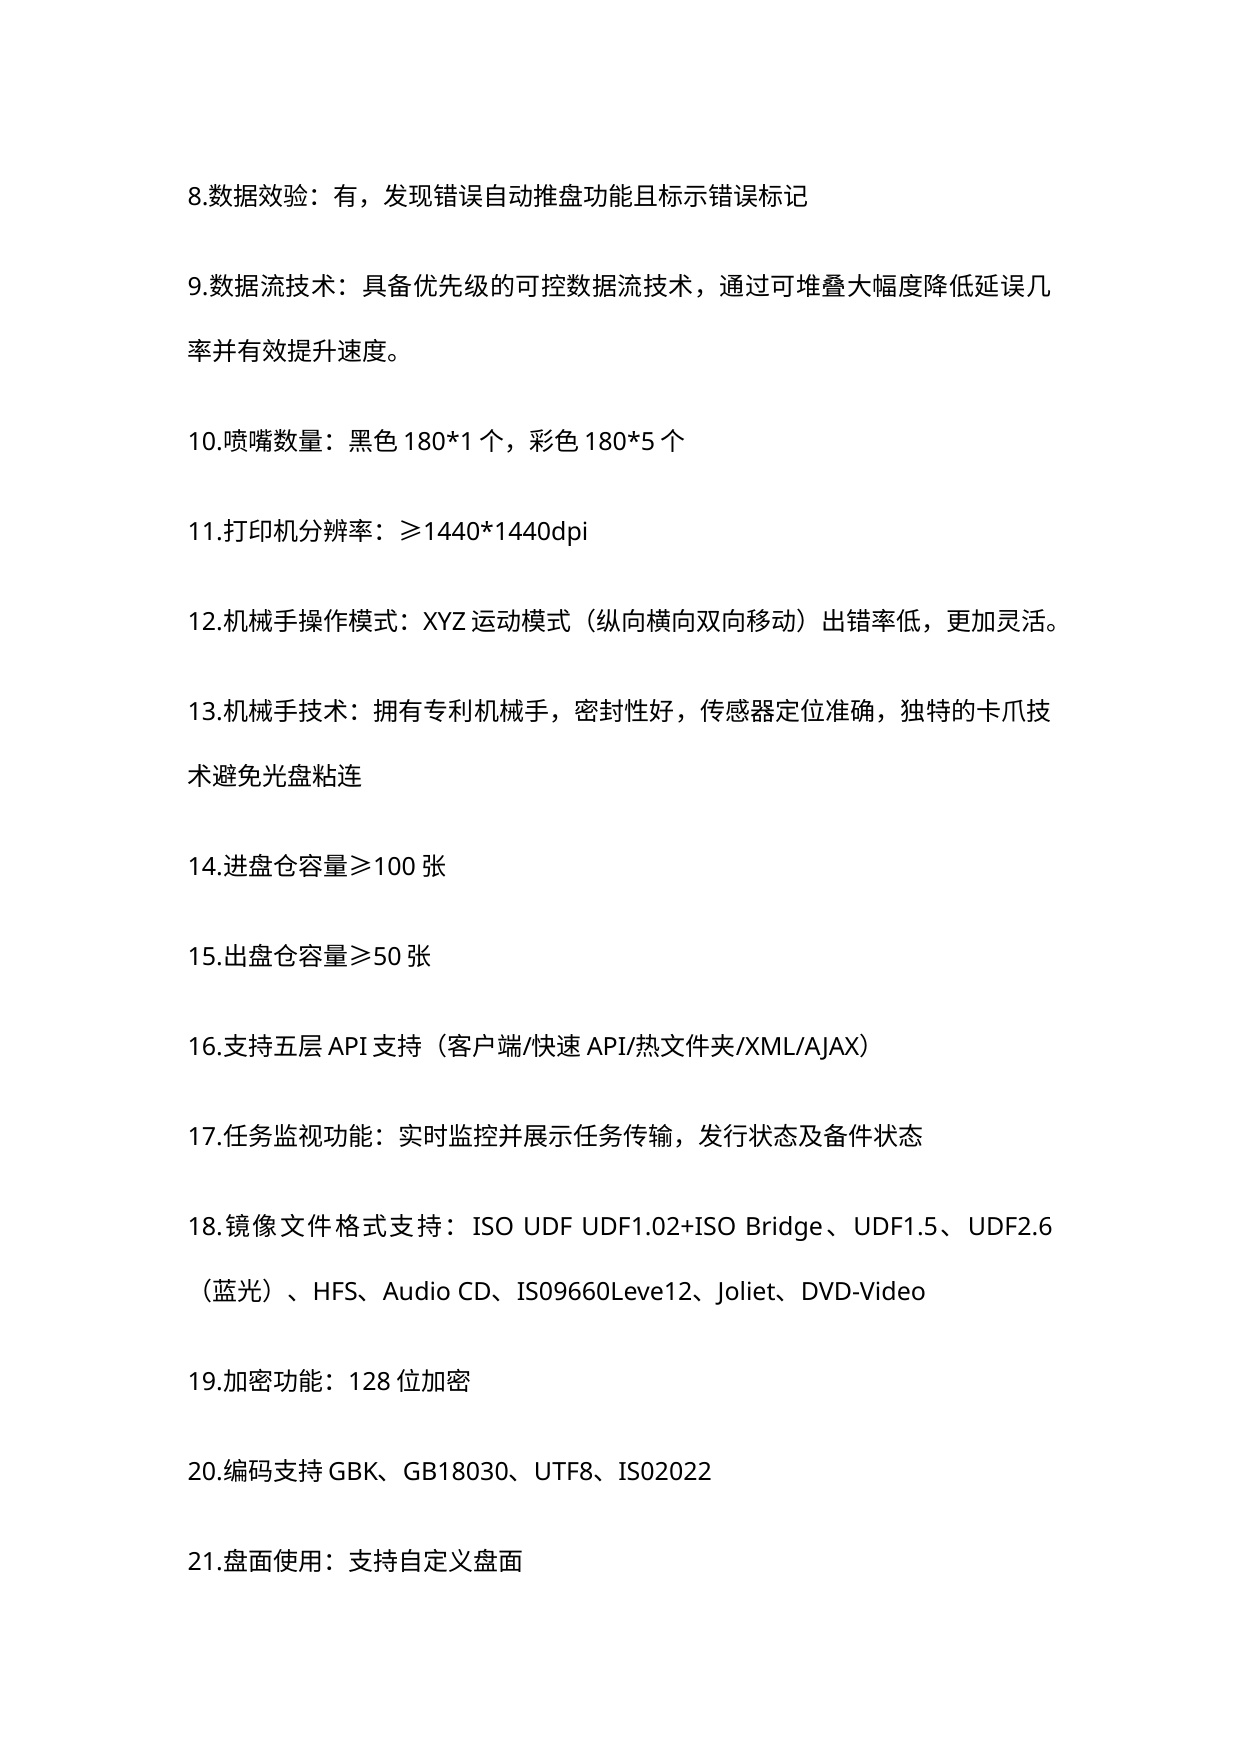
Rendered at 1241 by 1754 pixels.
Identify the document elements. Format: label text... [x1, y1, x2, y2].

text 14.进盘仓容量≥100张 [187, 832, 1053, 897]
text 13.机械手技术：拥有专利机械手，密封性好，传感器定位准确，独特的卡爪技术避免光盘粘连 [187, 677, 1053, 807]
text 15.出盘仓容量≥50张 [187, 922, 1053, 987]
text 10.喷嘴数量：黑色180*1个，彩色180*5个 [187, 407, 1053, 472]
text 9.数据流技术：具备优先级的可控数据流技术，通过可堆叠大幅度降低延误几率并有效提升速度。 [187, 252, 1053, 382]
text 20.编码支持GBK、GB18030、UTF8、IS02022 [187, 1437, 1053, 1502]
text 12.机械手操作模式：XYZ运动模式（纵向横向双向移动）出错率低，更加灵活。 [187, 587, 1053, 652]
text 8.数据效验：有，发现错误自动推盘功能且标示错误标记 [187, 162, 1053, 227]
text 19.加密功能：128位加密 [187, 1347, 1053, 1412]
text 11.打印机分辨率：≥1440*1440dpi [187, 497, 1053, 562]
text 16.支持五层API支持（客户端/快速API/热文件夹/XML/AJAX） [187, 1012, 1053, 1077]
text 17.任务监视功能：实时监控并展示任务传输，发行状态及备件状态 [187, 1102, 1053, 1167]
text 21.盘面使用：支持自定义盘面 [187, 1527, 1053, 1592]
text 18.镜像文件格式支持：ISO UDF UDF1.02+ISO Bridge、UDF1.5、UDF2.6（蓝光）、HFS、Audio CD、IS09660Leve12、Joliet、DVD-Video [187, 1192, 1053, 1322]
